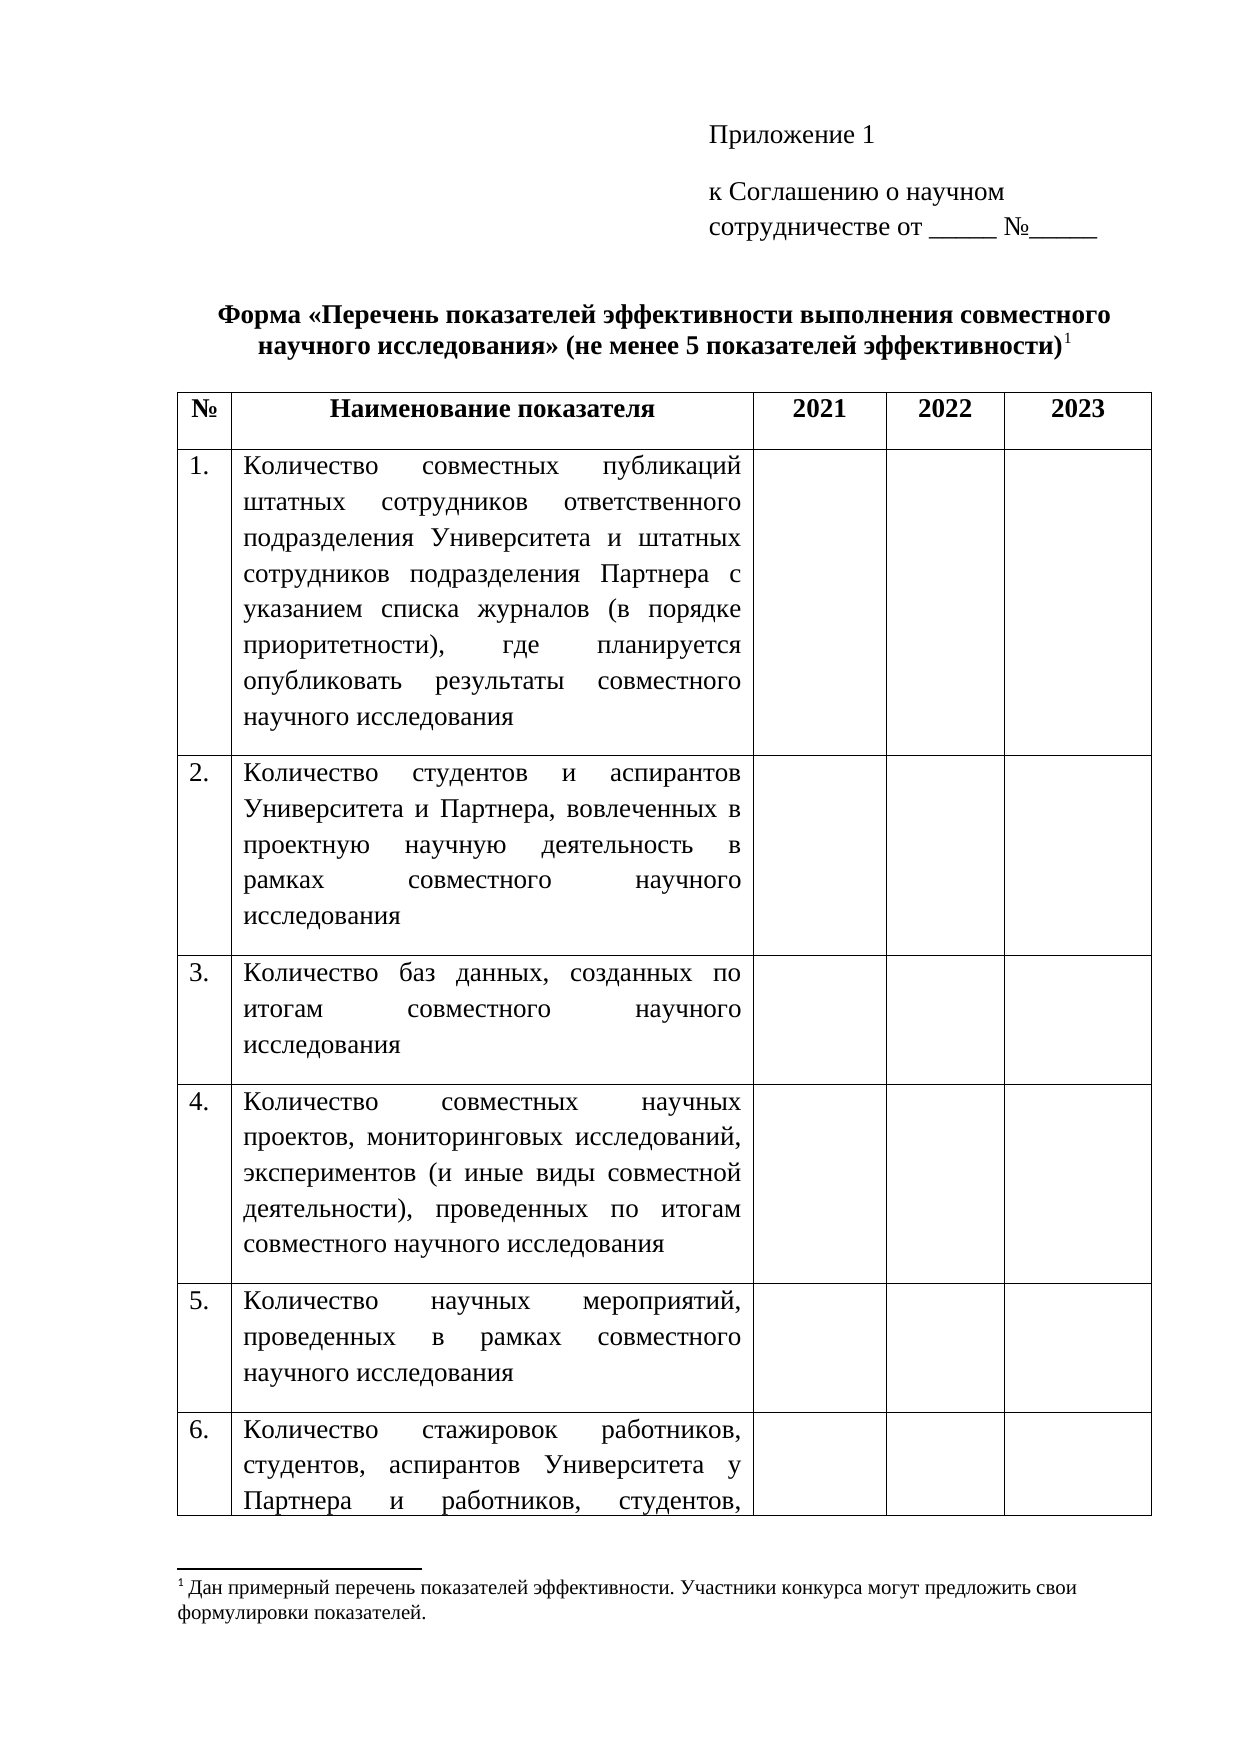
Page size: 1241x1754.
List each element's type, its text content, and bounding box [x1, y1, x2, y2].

table_cell [1005, 1413, 1151, 1515]
table_cell [754, 1413, 886, 1515]
table_header 2023 [1005, 393, 1151, 448]
table_cell Количество студентов и аспирантов Университета и Партнера, вовлеченных в проектную научную деятельность в рамках совместного научного исследования [232, 756, 753, 955]
table_header № [178, 393, 231, 448]
table_cell [754, 956, 886, 1083]
table_cell 4. [178, 1085, 231, 1283]
table_cell [887, 1085, 1004, 1283]
table_cell Количество научных мероприятий, проведенных в рамках совместного научного исследования [232, 1284, 753, 1412]
table_cell [1005, 1284, 1151, 1412]
table_cell 1. [178, 450, 231, 755]
text Форма «Перечень показателей эффективности выполнения совместного научного исследования» (не менее 5 показателей эффективности) [177, 298, 1152, 360]
table_cell 3. [178, 956, 231, 1083]
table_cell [232, 1413, 753, 1515]
table_cell Количество баз данных, созданных по итогам совместного научного исследования [232, 956, 753, 1083]
table_header 2021 [754, 393, 886, 448]
table_cell [1005, 1085, 1151, 1283]
table_cell [754, 1284, 886, 1412]
table_cell [754, 756, 886, 955]
table_cell [754, 450, 886, 755]
table_cell [1005, 756, 1151, 955]
table_cell [887, 1413, 1004, 1515]
table_cell [887, 1284, 1004, 1412]
table_cell Количество совместных публикаций штатных сотрудников ответственного подразделения Университета и штатных сотрудников подразделения Партнера с указанием списка журналов (в порядке приоритетности), где планируется опубликовать результаты совместного научного исследования [232, 450, 753, 755]
table_cell 6. [178, 1413, 231, 1515]
table_cell [887, 450, 1004, 755]
table_cell [1005, 956, 1151, 1083]
table_header Наименование показателя [232, 393, 753, 448]
table_cell 5. [178, 1284, 231, 1412]
text Приложение 1 [709, 118, 1152, 149]
table_header 2022 [887, 393, 1004, 448]
table_cell [754, 1085, 886, 1283]
table_cell [1005, 450, 1151, 755]
table_cell 2. [178, 756, 231, 955]
text к Соглашению о научном сотрудничестве от _____ №_____ [709, 175, 1152, 242]
table_cell [887, 956, 1004, 1083]
table_cell Количество совместных научных проектов, мониторинговых исследований, экспериментов (и иные виды совместной деятельности), проведенных по итогам совместного научного исследования [232, 1085, 753, 1283]
table_cell [887, 756, 1004, 955]
